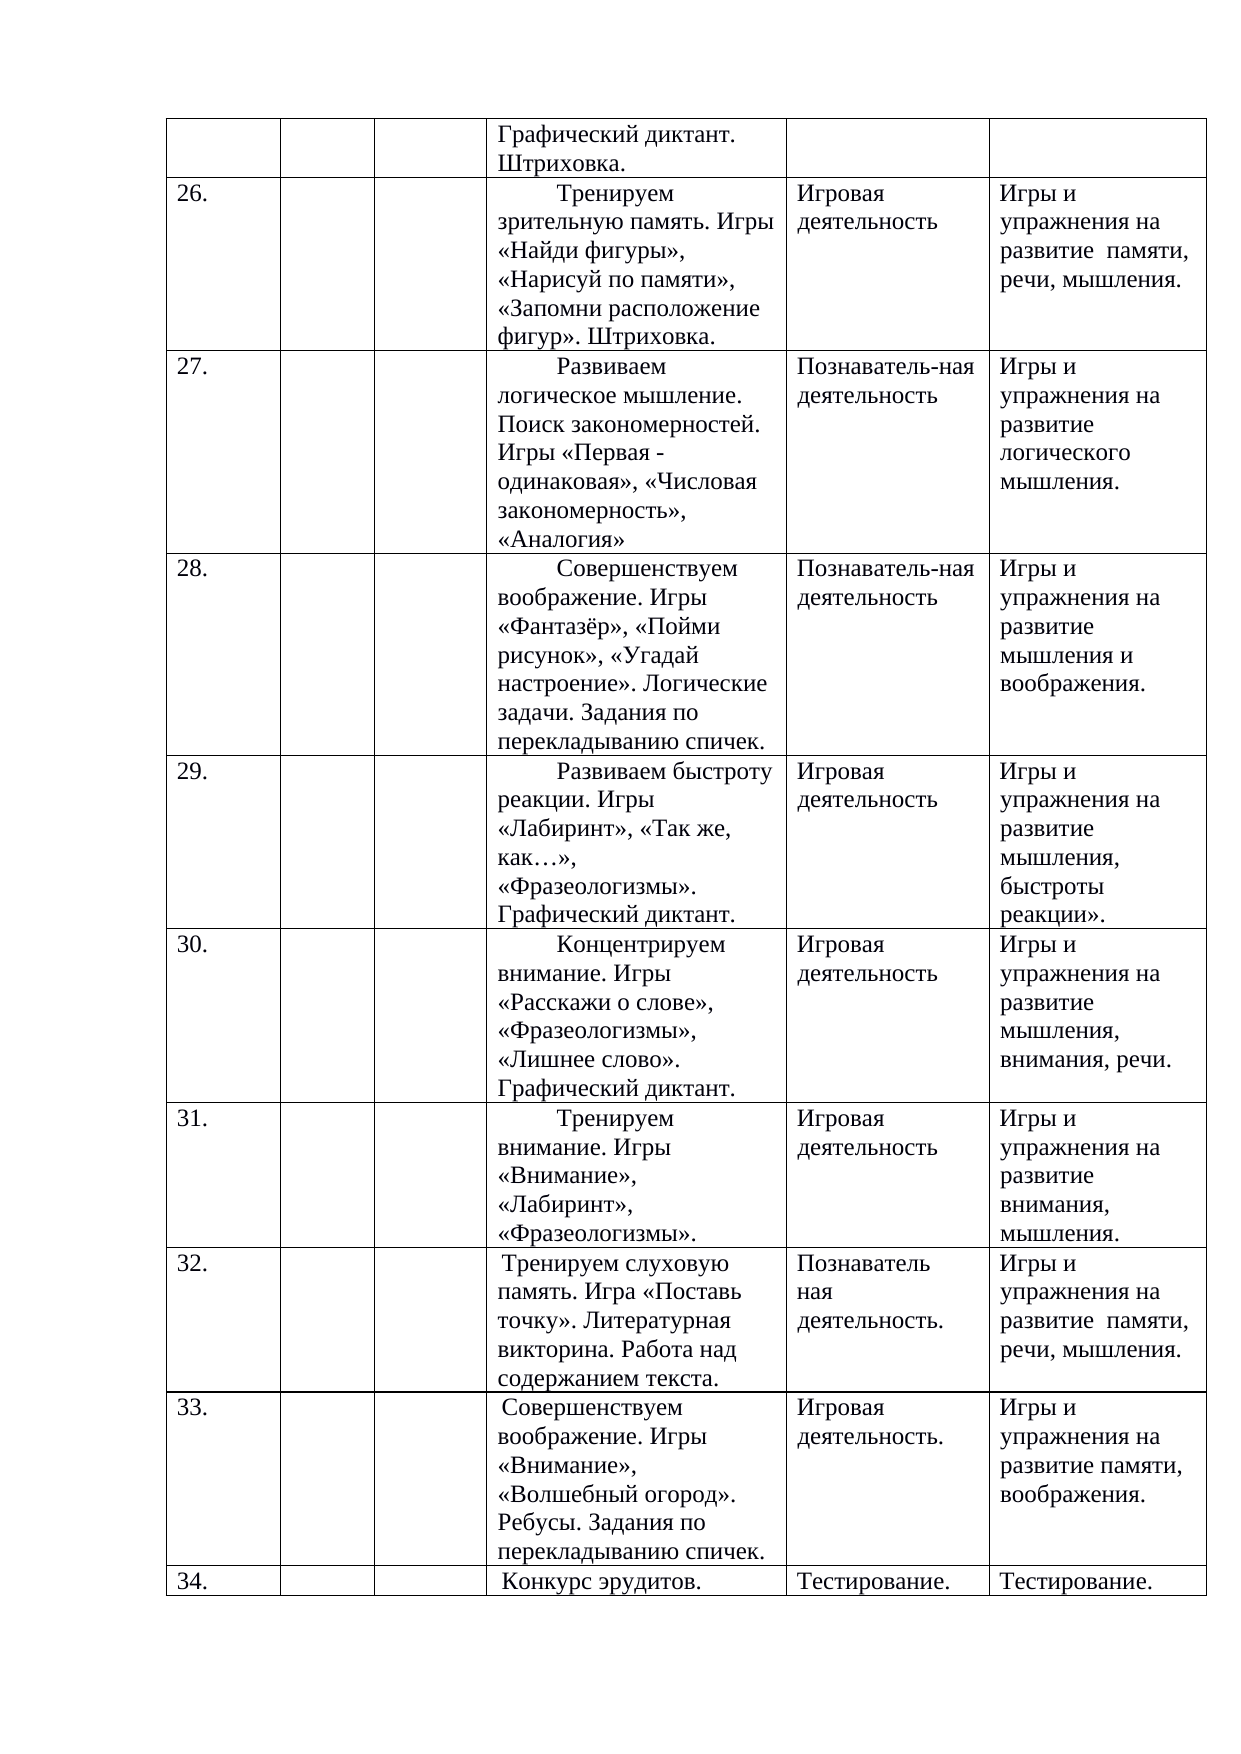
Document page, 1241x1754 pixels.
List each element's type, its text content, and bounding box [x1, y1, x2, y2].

table_cell [281, 1248, 374, 1391]
table_cell [167, 178, 280, 350]
table_cell [281, 554, 374, 755]
table_cell [167, 1248, 280, 1391]
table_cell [487, 119, 786, 177]
table_cell [375, 1566, 486, 1595]
table_cell Развиваем логическое мышление. Поиск закономерностей. Игры «Первая - одинаковая», «Числовая закономерность», «Аналогия» [487, 351, 786, 552]
table_cell Игры и упражнения на развитие внимания, мышления. [990, 1103, 1206, 1247]
table_cell [281, 351, 374, 552]
table_cell Игровая деятельность [787, 756, 989, 928]
table_cell Тренируем зрительную память. Игры «Найди фигуры», «Нарисуй по памяти», «Запомни расположение фигур». Штриховка. [487, 178, 786, 350]
table_cell [375, 1248, 486, 1391]
table_cell Игры и упражнения на развитие памяти, речи, мышления. [990, 1248, 1206, 1391]
table_cell Познаватель ная деятельность. [787, 1248, 989, 1391]
table_cell [281, 119, 374, 177]
table_cell Игры и упражнения на развитие мышления и воображения. [990, 554, 1206, 755]
table_cell Игры и упражнения на развитие памяти, воображения. [990, 1393, 1206, 1565]
table_cell [375, 178, 486, 350]
table_cell [375, 554, 486, 755]
table_cell Совершенствуем воображение. Игры «Внимание», «Волшебный огород». Ребусы. Задания по перекладыванию спичек. [487, 1393, 786, 1565]
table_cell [990, 119, 1206, 177]
table_cell [281, 929, 374, 1102]
table_cell Игровая деятельность [787, 178, 989, 350]
table_cell Игры и упражнения на развитие мышления, внимания, речи. [990, 929, 1206, 1102]
table_cell [167, 351, 280, 552]
table_cell [281, 1393, 374, 1565]
table_cell [167, 554, 280, 755]
table_cell Познаватель-ная деятельность [787, 351, 989, 552]
table_cell Игры и упражнения на развитие памяти, речи, мышления. [990, 178, 1206, 350]
table_cell [281, 178, 374, 350]
table_cell [375, 119, 486, 177]
table_cell Тестирование. [787, 1566, 989, 1595]
table_cell [375, 929, 486, 1102]
table_cell Тестирование. [990, 1566, 1206, 1595]
table_cell Игровая деятельность. [787, 1393, 989, 1565]
table_cell [167, 1103, 280, 1247]
table_cell [375, 351, 486, 552]
table_cell Развиваем быстроту реакции. Игры «Лабиринт», «Так же, как…», «Фразеологизмы». Графический диктант. [487, 756, 786, 928]
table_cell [787, 119, 989, 177]
table_cell Игровая деятельность [787, 929, 989, 1102]
table_cell [167, 119, 280, 177]
table_cell [167, 756, 280, 928]
table_cell Конкурс эрудитов. [487, 1566, 786, 1595]
table_cell Игры и упражнения на развитие мышления, быстроты реакции». [990, 756, 1206, 928]
table_cell [281, 756, 374, 928]
table_cell [167, 1393, 280, 1565]
table_cell Тренируем внимание. Игры «Внимание», «Лабиринт», «Фразеологизмы». [487, 1103, 786, 1247]
table_cell Совершенствуем воображение. Игры «Фантазёр», «Пойми рисунок», «Угадай настроение». Логические задачи. Задания по перекладыванию спичек. [487, 554, 786, 755]
table_cell [281, 1103, 374, 1247]
table_cell Тренируем слуховую память. Игра «Поставь точку». Литературная викторина. Работа над содержанием текста. [487, 1248, 786, 1391]
table_cell Игровая деятельность [787, 1103, 989, 1247]
table_cell [167, 929, 280, 1102]
table_cell [167, 1566, 280, 1595]
table_cell [281, 1566, 374, 1595]
table_cell [375, 1103, 486, 1247]
table_cell [375, 1393, 486, 1565]
table_cell Концентрируем внимание. Игры «Расскажи о слове», «Фразеологизмы», «Лишнее слово». Графический диктант. [487, 929, 786, 1102]
table_cell [375, 756, 486, 928]
table_cell Познаватель-ная деятельность [787, 554, 989, 755]
table_cell Игры и упражнения на развитие логического мышления. [990, 351, 1206, 552]
